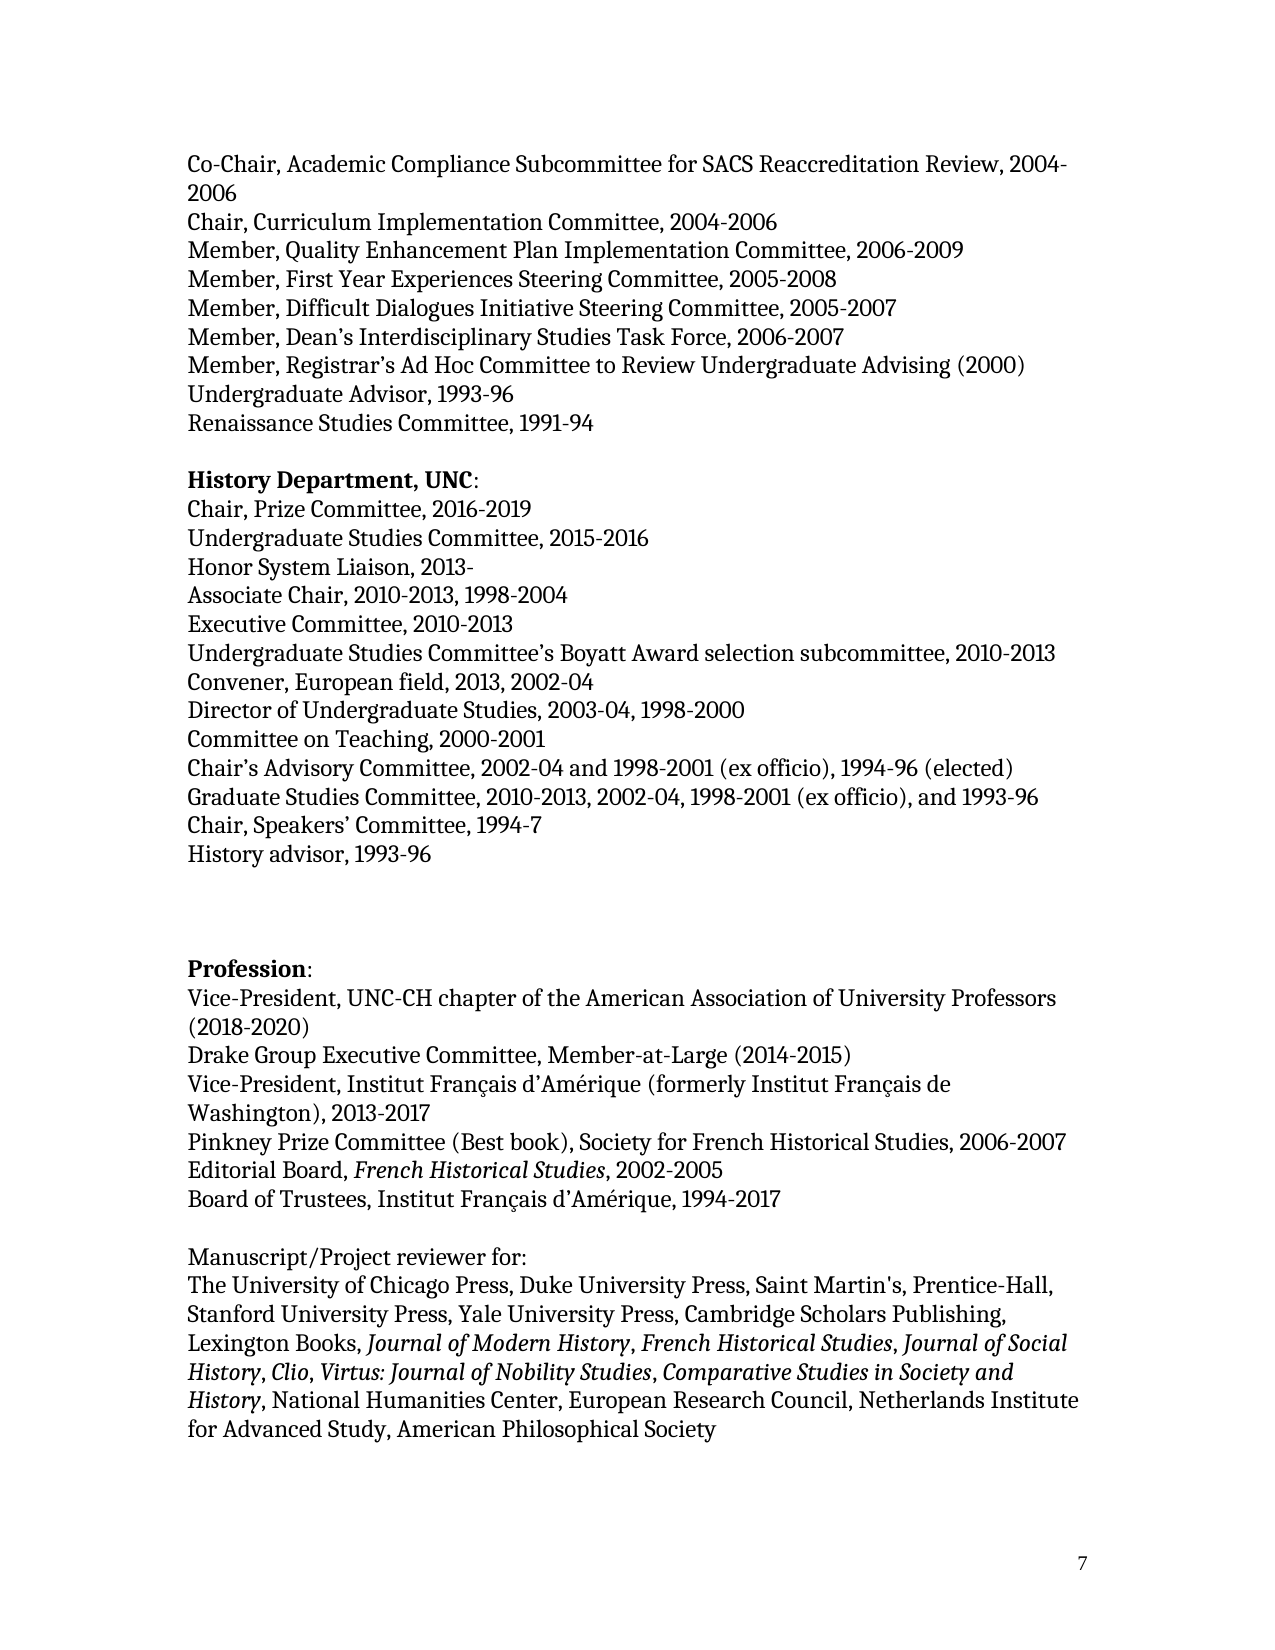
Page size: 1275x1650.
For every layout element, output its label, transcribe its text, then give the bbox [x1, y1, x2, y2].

text Associate Chair, 2010-2013, 1998-2004 [187, 581, 1087, 610]
text Director of Undergraduate Studies, 2003-04, 1998-2000 [187, 696, 1087, 725]
text Honor System Liaison, 2013- [187, 552, 1087, 581]
text Vice-President, Institut Français d’Amérique (formerly Institut Français de Washington), 2013-2017 [187, 1070, 1087, 1127]
text Board of Trustees, Institut Français d’Amérique, 1994-2017 [187, 1185, 1087, 1214]
text Convener, European field, 2013, 2002-04 [187, 667, 1087, 696]
text Editorial Board, French Historical Studies, 2002-2005 [187, 1156, 1087, 1185]
text Chair, Prize Committee, 2016-2019 [187, 495, 1087, 524]
text History Department, UNC: [187, 466, 1087, 495]
text Member, First Year Experiences Steering Committee, 2005-2008 [187, 265, 1087, 294]
text Drake Group Executive Committee, Member-at-Large (2014-2015) [187, 1041, 1087, 1070]
text Member, Dean’s Interdisciplinary Studies Task Force, 2006-2007 [187, 322, 1087, 351]
text Chair’s Advisory Committee, 2002-04 and 1998-2001 (ex officio), 1994-96 (elected) [187, 754, 1087, 782]
text Member, Difficult Dialogues Initiative Steering Committee, 2005-2007 [187, 294, 1087, 322]
text Co-Chair, Academic Compliance Subcommittee for SACS Reaccreditation Review, 2004-2006 [187, 150, 1087, 207]
text Pinkney Prize Committee (Best book), Society for French Historical Studies, 2006-2007 [187, 1127, 1087, 1156]
text Undergraduate Advisor, 1993-96 [187, 380, 1087, 409]
text Undergraduate Studies Committee, 2015-2016 [187, 524, 1087, 552]
text Member, Quality Enhancement Plan Implementation Committee, 2006-2009 [187, 236, 1087, 265]
text The University of Chicago Press, Duke University Press, Saint Martin's, Prentice-Hall, Stanford University Press, Yale University Press, Cambridge Scholars Publishing, Lexington Books, Journal of Modern History, French Historical Studies, Journal of Social History, Clio, Virtus: Journal of Nobility Studies, Comparative Studies in Society and History, National Humanities Center, European Research Council, Netherlands Institute for Advanced Study, American Philosophical Society [187, 1271, 1087, 1444]
text Graduate Studies Committee, 2010-2013, 2002-04, 1998-2001 (ex officio), and 1993-96 [187, 782, 1087, 811]
text Renaissance Studies Committee, 1991-94 [187, 409, 1087, 437]
text Executive Committee, 2010-2013 [187, 610, 1087, 639]
text Vice-President, UNC-CH chapter of the American Association of University Professors (2018-2020) [187, 984, 1087, 1041]
text Undergraduate Studies Committee’s Boyatt Award selection subcommittee, 2010-2013 [187, 639, 1087, 667]
text Chair, Speakers’ Committee, 1994-7 [187, 811, 1087, 840]
text Chair, Curriculum Implementation Committee, 2004-2006 [187, 207, 1087, 236]
text History advisor, 1993-96 [187, 840, 1087, 869]
text Profession: [187, 955, 1087, 984]
text Committee on Teaching, 2000-2001 [187, 725, 1087, 754]
text Member, Registrar’s Ad Hoc Committee to Review Undergraduate Advising (2000) [187, 351, 1087, 380]
text Manuscript/Project reviewer for: [187, 1242, 1087, 1271]
